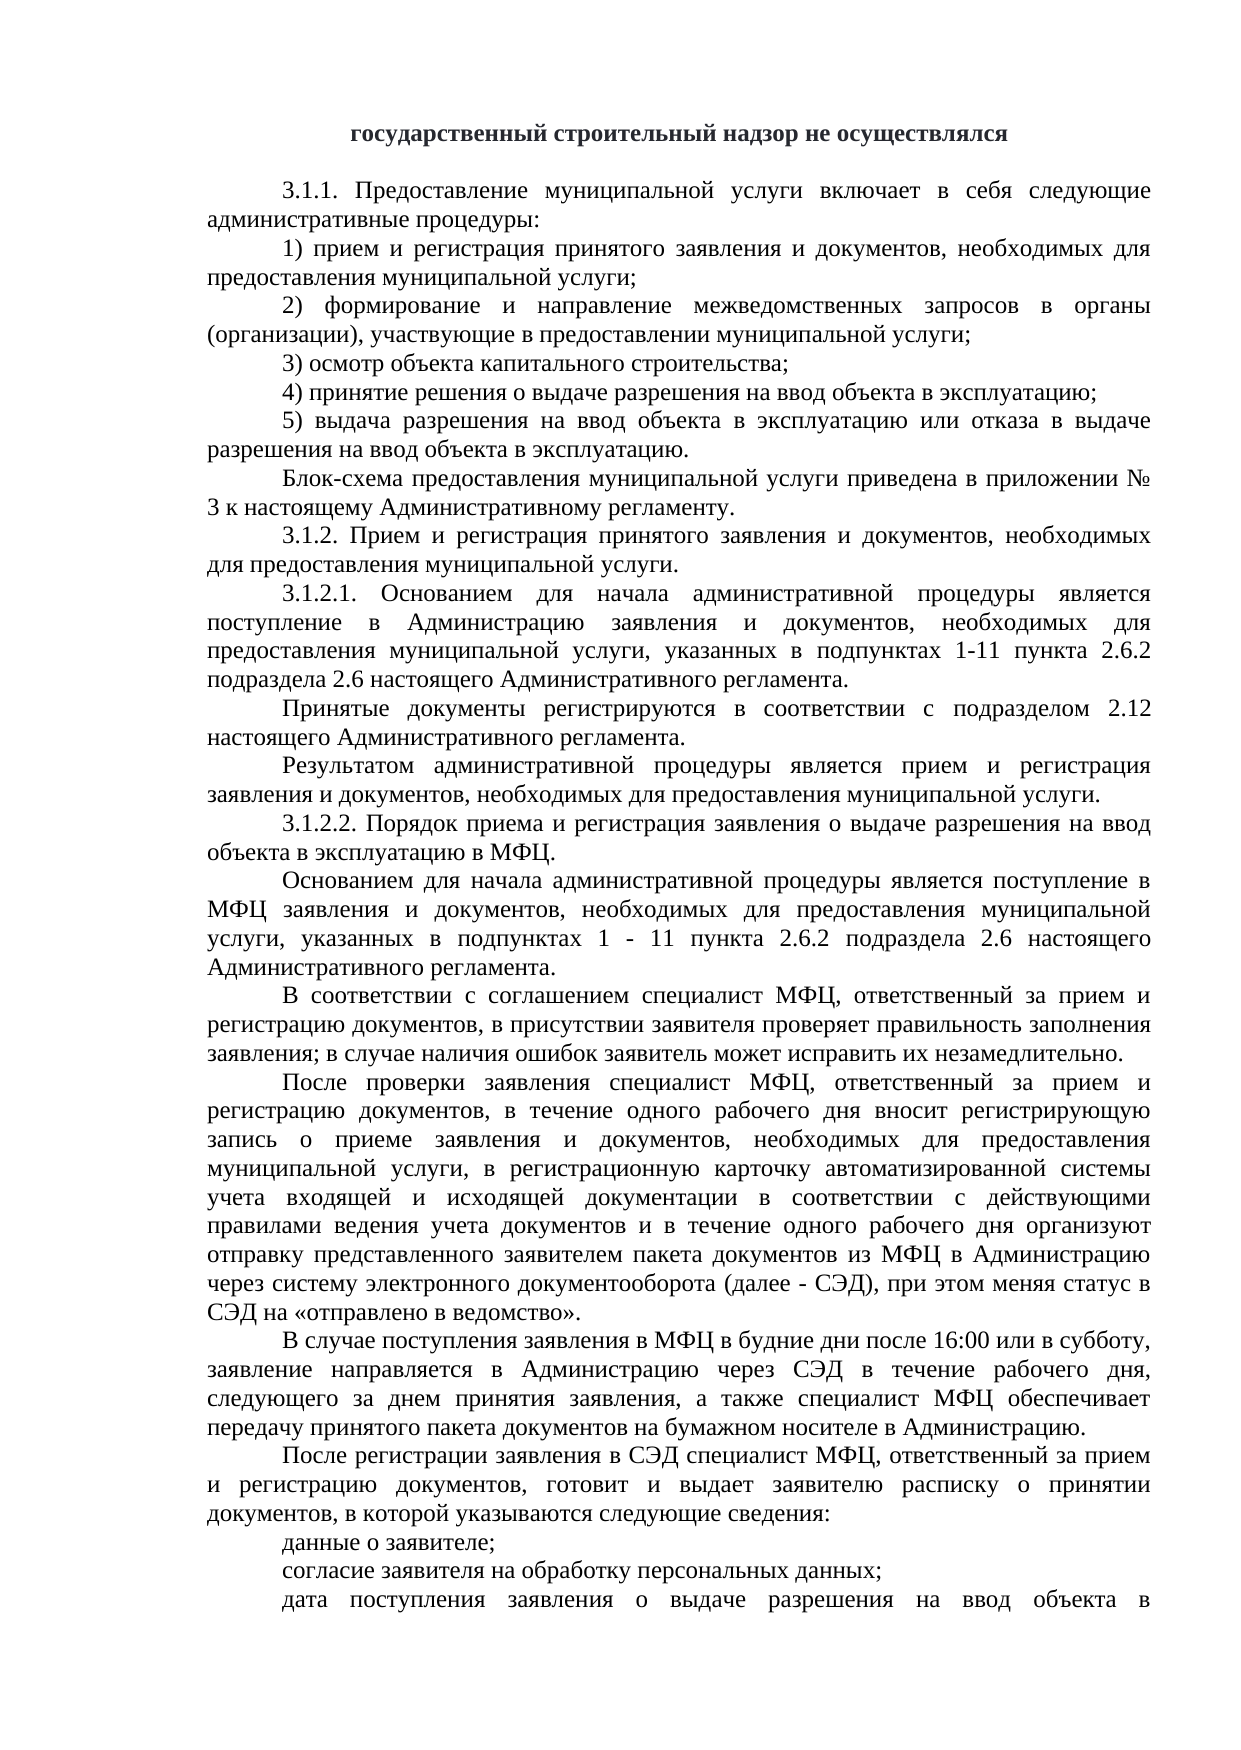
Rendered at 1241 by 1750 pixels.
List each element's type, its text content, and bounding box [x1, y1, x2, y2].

text Основанием для начала административной процедуры является поступление в МФЦ заявления и документов, необходимых для предоставления муниципальной услуги, указанных в подпунктах 1 - 11 пункта 2.6.2 подраздела 2.6 настоящего Административного регламента. [207, 866, 1152, 981]
text 2) формирование и направление межведомственных запросов в органы (организации), участвующие в предоставлении муниципальной услуги; [207, 291, 1152, 348]
text 3.1.1. Предоставление муниципальной услуги включает в себя следующие административные процедуры: [207, 176, 1152, 233]
text В соответствии с соглашением специалист МФЦ, ответственный за прием и регистрацию документов, в присутствии заявителя проверяет правильность заполнения заявления; в случае наличия ошибок заявитель может исправить их незамедлительно. [207, 981, 1152, 1067]
text 3) осмотр объекта капитального строительства; [207, 348, 1152, 377]
text 3.1.2. Прием и регистрация принятого заявления и документов, необходимых для предоставления муниципальной услуги. [207, 521, 1152, 578]
text 3.1.2.1. Основанием для начала административной процедуры является поступление в Администрацию заявления и документов, необходимых для предоставления муниципальной услуги, указанных в подпунктах 1-11 пункта 2.6.2 подраздела 2.6 настоящего Административного регламента. [207, 578, 1152, 693]
text данные о заявителе; [207, 1527, 1152, 1556]
text 3.1.2.2. Порядок приема и регистрация заявления о выдаче разрешения на ввод объекта в эксплуатацию в МФЦ. [207, 808, 1152, 866]
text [207, 1584, 1152, 1613]
text согласие заявителя на обработку персональных данных; [207, 1556, 1152, 1584]
text 5) выдача разрешения на ввод объекта в эксплуатацию или отказа в выдаче разрешения на ввод объекта в эксплуатацию. [207, 406, 1152, 463]
text После проверки заявления специалист МФЦ, ответственный за прием и регистрацию документов, в течение одного рабочего дня вносит регистрирующую запись о приеме заявления и документов, необходимых для предоставления муниципальной услуги, в регистрационную карточку автоматизированной системы учета входящей и исходящей документации в соответствии с действующими правилами ведения учета документов и в течение одного рабочего дня организуют отправку представленного заявителем пакета документов из МФЦ в Администрацию через систему электронного документооборота (далее - СЭД), при этом меняя статус в СЭД на «отправлено в ведомство». [207, 1067, 1152, 1326]
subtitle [207, 118, 1152, 147]
text 1) прием и регистрация принятого заявления и документов, необходимых для предоставления муниципальной услуги; [207, 233, 1152, 291]
text 4) принятие решения о выдаче разрешения на ввод объекта в эксплуатацию; [207, 377, 1152, 406]
text Блок-схема предоставления муниципальной услуги приведена в приложении № 3 к настоящему Административному регламенту. [207, 463, 1152, 521]
text В случае поступления заявления в МФЦ в будние дни после 16:00 или в субботу, заявление направляется в Администрацию через СЭД в течение рабочего дня, следующего за днем принятия заявления, а также специалист МФЦ обеспечивает передачу принятого пакета документов на бумажном носителе в Администрацию. [207, 1326, 1152, 1441]
text Принятые документы регистрируются в соответствии с подразделом 2.12 настоящего Административного регламента. [207, 693, 1152, 751]
text После регистрации заявления в СЭД специалист МФЦ, ответственный за прием и регистрацию документов, готовит и выдает заявителю расписку о принятии документов, в которой указываются следующие сведения: [207, 1441, 1152, 1527]
text Результатом административной процедуры является прием и регистрация заявления и документов, необходимых для предоставления муниципальной услуги. [207, 751, 1152, 808]
